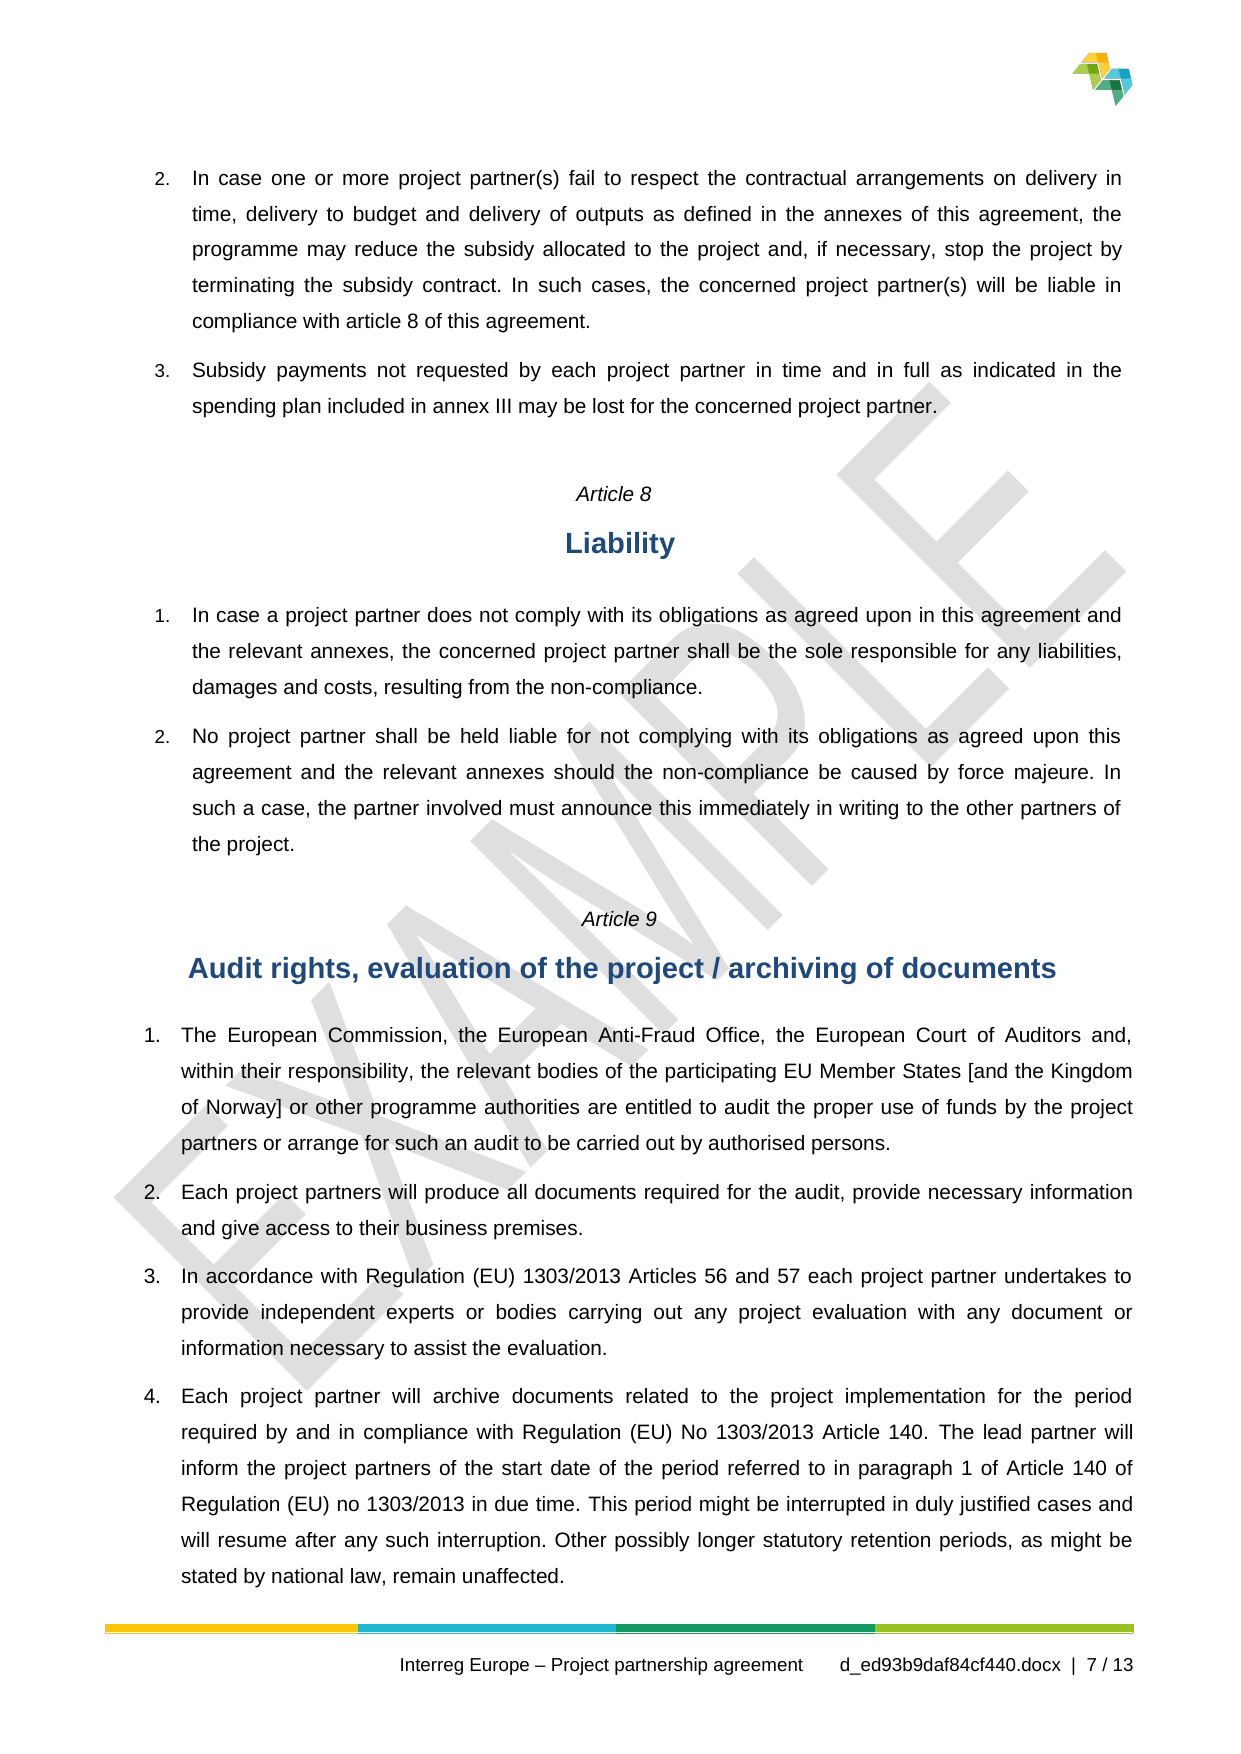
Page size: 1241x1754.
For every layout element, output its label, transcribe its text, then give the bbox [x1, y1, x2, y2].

list Each project partners will produce all documents required for the audit, provide necessary information and give access to their business premises. [143, 1179, 1134, 1239]
list Each project partner will archive documents related to the project implementation for the period required by and in compliance with Regulation (EU) No 1303/2013 Article 140. The lead partner will inform the project partners of the start date of the period referred to in paragraph 1 of Article 140 of Regulation (EU) no 1303/2013 in due time. This period might be interrupted in duly justified cases and will resume after any such interruption. Other possibly longer statutory retention periods, as might be stated by national law, remain unaffected. [143, 1384, 1134, 1588]
list In case one or more project partner(s) fail to respect the contractual arrangements on delivery in time, delivery to budget and delivery of outputs as defined in the annexes of this agreement, the programme may reduce the subsidy allocated to the project and, if necessary, stop the project by terminating the subsidy contract. In such cases, the concerned project partner(s) will be liable in compliance with article 8 of this agreement. [154, 165, 1123, 333]
list In accordance with Regulation (EU) 1303/2013 Articles 56 and 57 each project partner undertakes to provide independent experts or bodies carrying out any project evaluation with any document or information necessary to assist the evaluation. [143, 1264, 1134, 1360]
picture [1071, 47, 1134, 110]
text Audit rights, evaluation of the project / archiving of documents [117, 951, 1123, 985]
text Article 9 [117, 907, 1123, 931]
list Subsidy payments not requested by each project partner in time and in full as indicated in the spending plan included in annex III may be lost for the concerned project partner. [154, 358, 1123, 417]
list The European Commission, the European Anti-Fraud Office, the European Court of Auditors and, within their responsibility, the relevant bodies of the participating EU Member States [and the Kingdom of Norway] or other programme authorities are entitled to audit the proper use of funds by the project partners or arrange for such an audit to be carried out by authorised persons. [143, 1023, 1134, 1155]
list In case a project partner does not comply with its obligations as agreed upon in this agreement and the relevant annexes, the concerned project partner shall be the sole responsible for any liabilities, damages and costs, resulting from the non-compliance. [154, 603, 1123, 699]
list No project partner shall be held liable for not complying with its obligations as agreed upon this agreement and the relevant annexes should the non-compliance be caused by force majeure. In such a case, the partner involved must announce this immediately in writing to the other partners of the project. [154, 723, 1123, 855]
text Article 8 [106, 482, 1123, 506]
text Liability [117, 526, 1123, 560]
